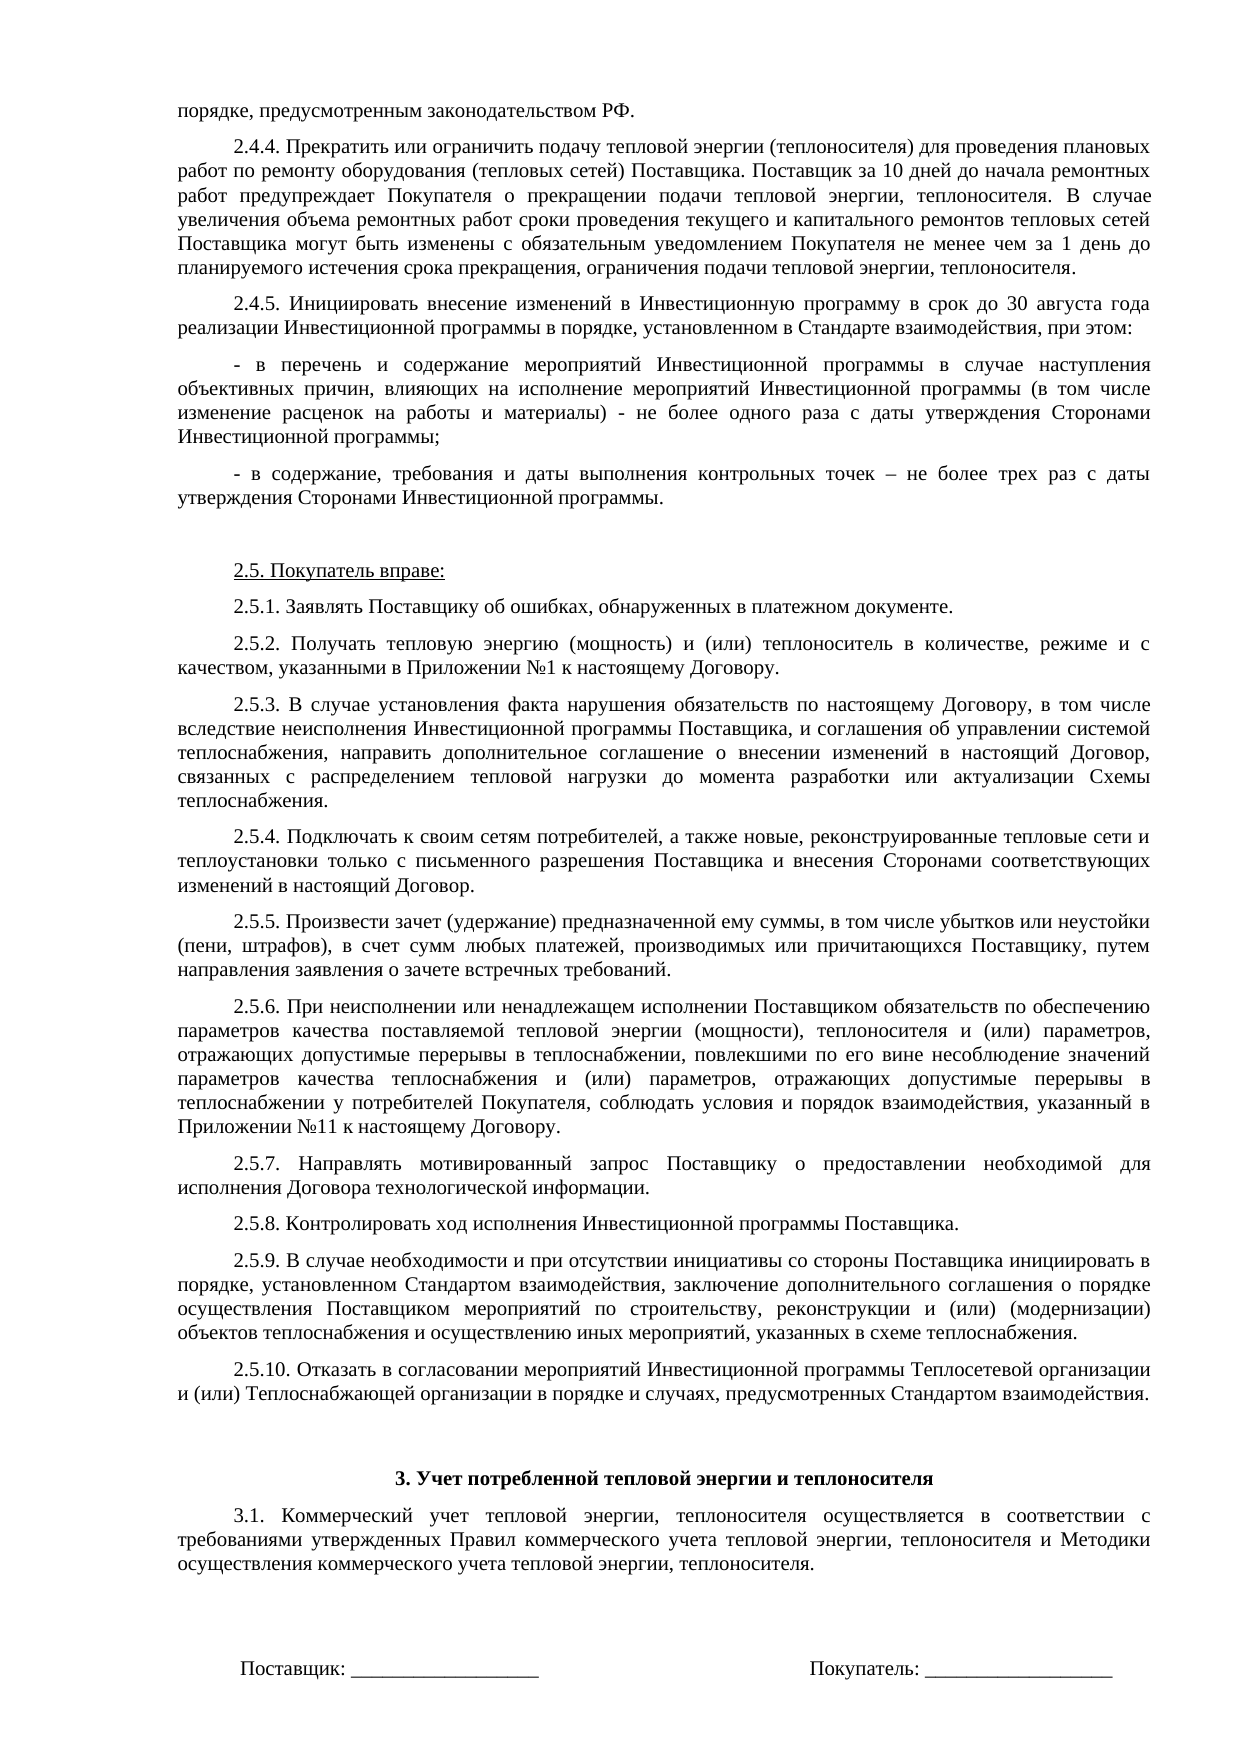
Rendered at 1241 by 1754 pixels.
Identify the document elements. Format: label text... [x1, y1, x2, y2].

text 2.5.8. Контролировать ход исполнения Инвестиционной программы Поставщика. [177, 1211, 1152, 1235]
text 2.5.3. В случае установления факта нарушения обязательств по настоящему Договору, в том числе вследствие неисполнения Инвестиционной программы Поставщика, и соглашения об управлении системой теплоснабжения, направить дополнительное соглашение о внесении изменений в настоящий Договор, связанных с распределением тепловой нагрузки до момента разработки или актуализации Схемы теплоснабжения. [177, 692, 1152, 812]
text 2.5.1. Заявлять Поставщику об ошибках, обнаруженных в платежном документе. [177, 594, 1152, 618]
text 2.4.4. Прекратить или ограничить подачу тепловой энергии (теплоносителя) для проведения плановых работ по ремонту оборудования (тепловых сетей) Поставщика. Поставщик за 10 дней до начала ремонтных работ предупреждает Покупателя о прекращении подачи тепловой энергии, теплоносителя. В случае увеличения объема ремонтных работ сроки проведения текущего и капитального ремонтов тепловых сетей Поставщика могут быть изменены с обязательным уведомлением Покупателя не менее чем за 1 день до планируемого истечения срока прекращения, ограничения подачи тепловой энергии, теплоносителя. [177, 134, 1152, 279]
text 2.5. Покупатель вправе: [177, 558, 1152, 582]
text 2.5.4. Подключать к своим сетям потребителей, а также новые, реконструированные тепловые сети и теплоустановки только с письменного разрешения Поставщика и внесения Сторонами соответствующих изменений в настоящий Договор. [177, 824, 1152, 897]
text - в содержание, требования и даты выполнения контрольных точек – не более трех раз с даты утверждения Сторонами Инвестиционной программы. [177, 461, 1152, 509]
text 2.5.10. Отказать в согласовании мероприятий Инвестиционной программы Теплосетевой организации и (или) Теплоснабжающей организации в порядке и случаях, предусмотренных Стандартом взаимодействия. [177, 1357, 1152, 1405]
text 2.5.9. В случае необходимости и при отсутствии инициативы со стороны Поставщика инициировать в порядке, установленном Стандартом взаимодействия, заключение дополнительного соглашения о порядке осуществления Поставщиком мероприятий по строительству, реконструкции и (или) (модернизации) объектов теплоснабжения и осуществлению иных мероприятий, указанных в схеме теплоснабжения. [177, 1248, 1152, 1344]
text - в перечень и содержание мероприятий Инвестиционной программы в случае наступления объективных причин, влияющих на исполнение мероприятий Инвестиционной программы (в том числе изменение расценок на работы и материалы) - не более одного раза с даты утверждения Сторонами Инвестиционной программы; [177, 352, 1152, 448]
text 2.5.2. Получать тепловую энергию (мощность) и (или) теплоноситель в количестве, режиме и с качеством, указанными в Приложении №1 к настоящему Договору. [177, 631, 1152, 679]
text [177, 98, 1152, 122]
text 2.5.7. Направлять мотивированный запрос Поставщику о предоставлении необходимой для исполнения Договора технологической информации. [177, 1151, 1152, 1199]
text 2.5.6. При неисполнении или ненадлежащем исполнении Поставщиком обязательств по обеспечению параметров качества поставляемой тепловой энергии (мощности), теплоносителя и (или) параметров, отражающих допустимые перерывы в теплоснабжении, повлекшими по его вине несоблюдение значений параметров качества теплоснабжения и (или) параметров, отражающих допустимые перерывы в теплоснабжении у потребителей Покупателя, соблюдать условия и порядок взаимодействия, указанный в Приложении №11 к настоящему Договору. [177, 994, 1152, 1138]
text 3.1. Коммерческий учет тепловой энергии, теплоносителя осуществляется в соответствии с требованиями утвержденных Правил коммерческого учета тепловой энергии, теплоносителя и Методики осуществления коммерческого учета тепловой энергии, теплоносителя. [177, 1503, 1152, 1575]
text 2.4.5. Инициировать внесение изменений в Инвестиционную программу в срок до 30 августа года реализации Инвестиционной программы в порядке, установленном в Стандарте взаимодействия, при этом: [177, 291, 1152, 339]
text 3. Учет потребленной тепловой энергии и теплоносителя [177, 1466, 1152, 1490]
text 2.5.5. Произвести зачет (удержание) предназначенной ему суммы, в том числе убытков или неустойки (пени, штрафов), в счет сумм любых платежей, производимых или причитающихся Поставщику, путем направления заявления о зачете встречных требований. [177, 909, 1152, 981]
